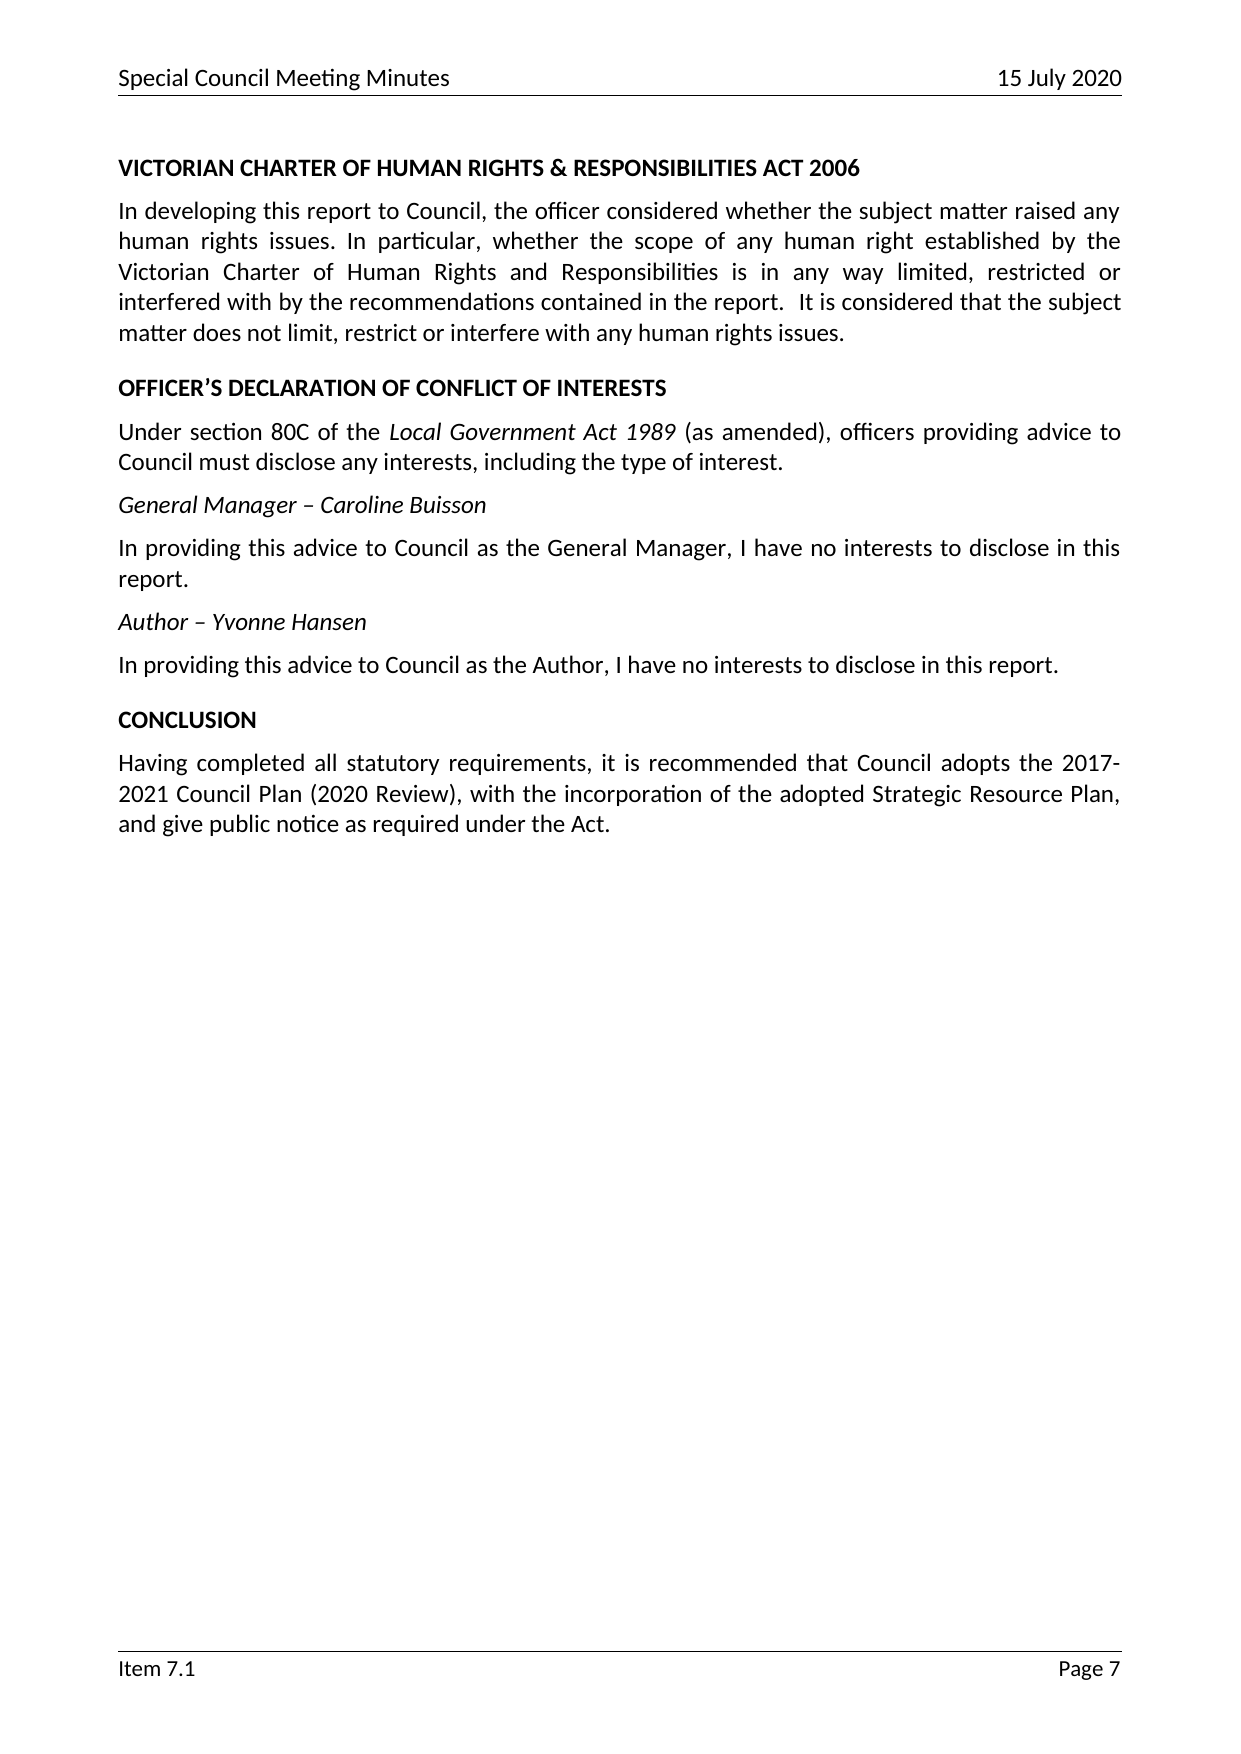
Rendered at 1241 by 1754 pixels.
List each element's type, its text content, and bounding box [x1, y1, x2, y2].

text In providing this advice to Council as the Author, I have no interests to disclose in this report. [118, 649, 1122, 679]
text General Manager – Caroline Buisson [118, 489, 1122, 520]
text Under section 80C of the Local Government Act 1989 (as amended), officers providing advice to Council must disclose any interests, including the type of interest. [118, 416, 1122, 477]
text Having completed all statutory requirements, it is recommended that Council adopts the 2017-2021 Council Plan (2020 Review), with the incorporation of the adopted Strategic Resource Plan, and give public notice as required under the Act. [118, 747, 1122, 839]
text In providing this advice to Council as the General Manager, I have no interests to disclose in this report. [118, 532, 1122, 593]
subtitle Conclusion [118, 704, 1122, 735]
text Author – Yvonne Hansen [118, 606, 1122, 636]
text In developing this report to Council, the officer considered whether the subject matter raised any human rights issues. In particular, whether the scope of any human right established by the Victorian Charter of Human Rights and Responsibilities is in any way limited, restricted or interfered with by the recommendations contained in the report. It is considered that the subject matter does not limit, restrict or interfere with any human rights issues. [118, 195, 1122, 348]
subtitle Officer’s Declaration of Conflict of Interests [118, 373, 1122, 403]
subtitle Victorian Charter of Human Rights & Responsibilities Act 2006 [118, 152, 1122, 182]
